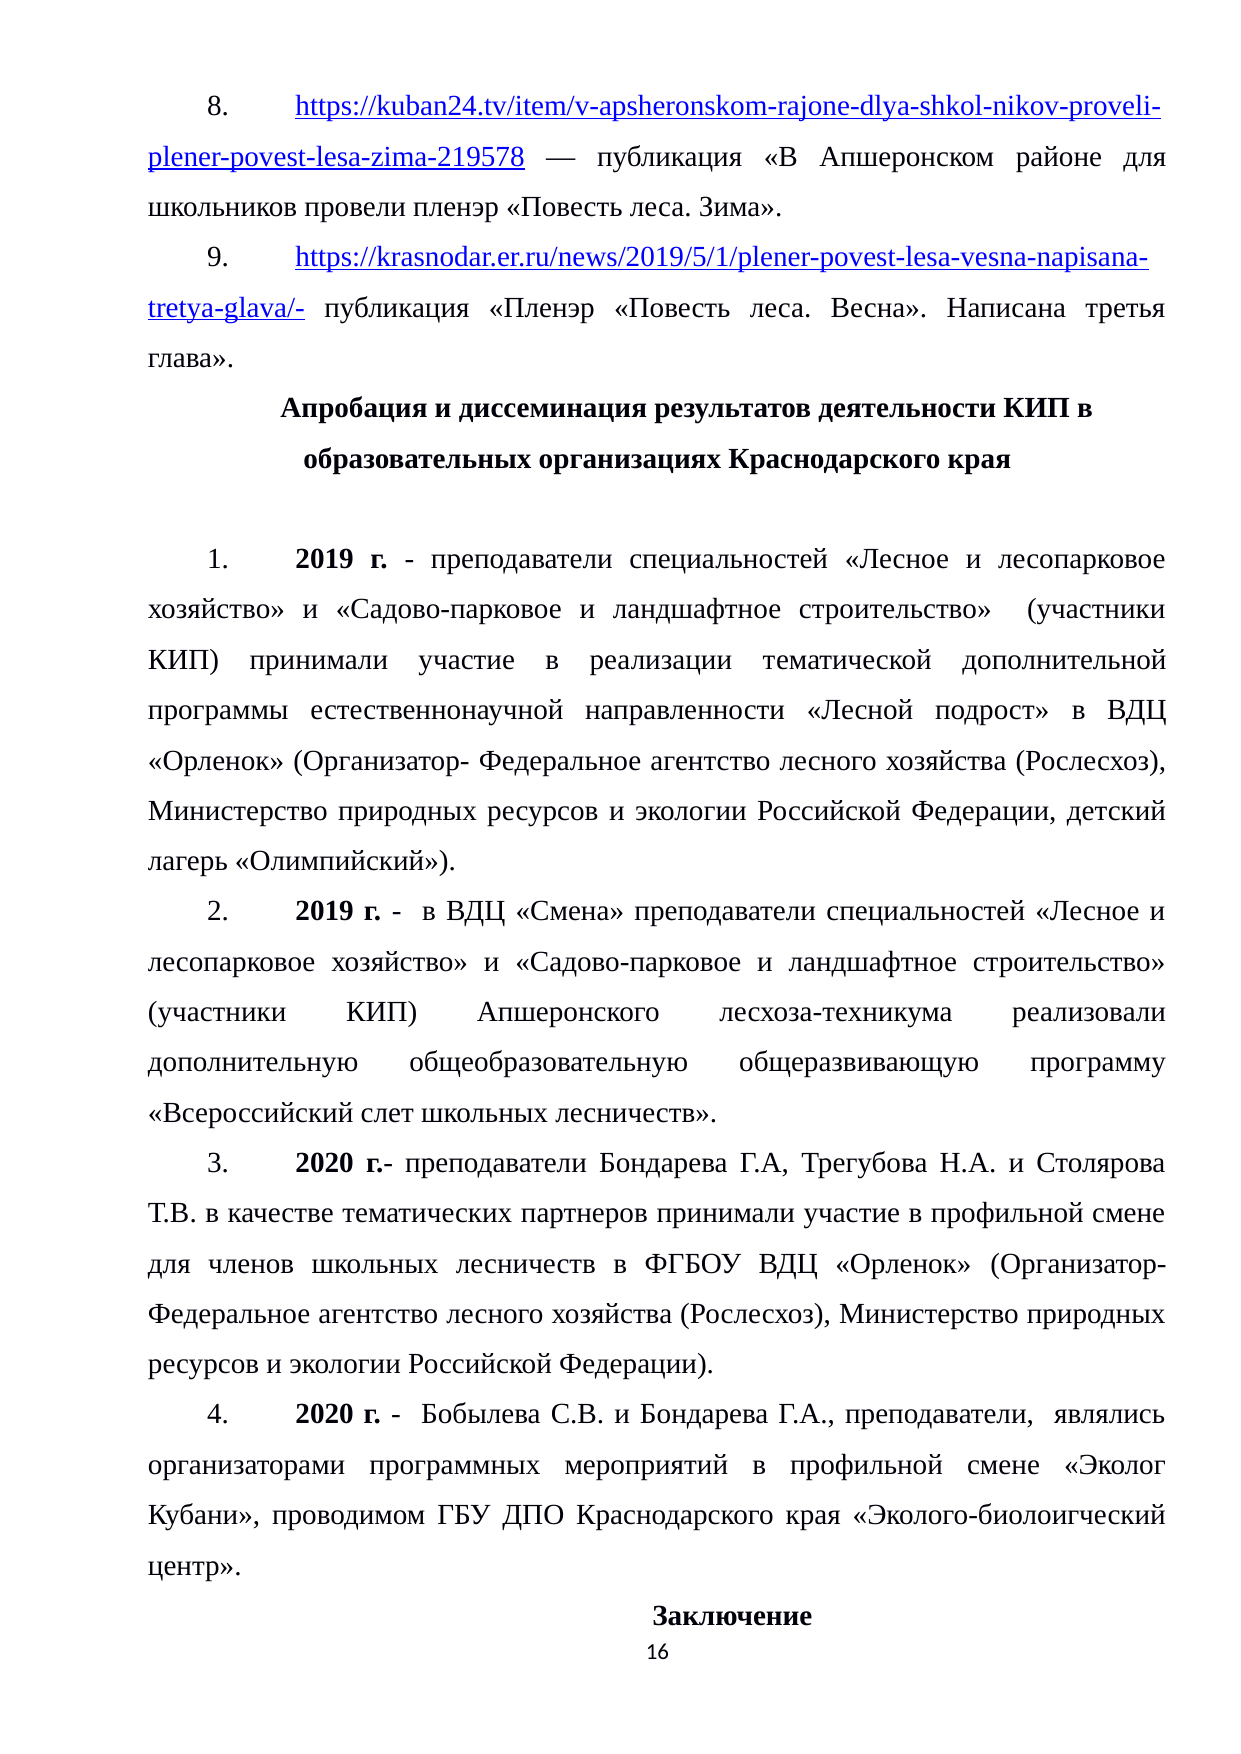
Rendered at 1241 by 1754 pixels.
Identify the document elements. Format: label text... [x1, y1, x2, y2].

list 2020 г.- преподаватели Бондарева Г.А, Трегубова Н.А. и Столярова Т.В. в качестве тематических партнеров принимали участие в профильной смене для членов школьных лесничеств в ФГБОУ ВДЦ «Орленок» (Организатор-Федеральное агентство лесного хозяйства (Рослесхоз), Министерство природных ресурсов и экологии Российской Федерации). [148, 1145, 1167, 1380]
list 2019 г. - преподаватели специальностей «Лесное и лесопарковое хозяйство» и «Садово-парковое и ландшафтное строительство» (участники КИП) принимали участие в реализации тематической дополнительной программы естественнонаучной направленности «Лесной подрост» в ВДЦ «Орленок» (Организатор- Федеральное агентство лесного хозяйства (Рослесхоз), Министерство природных ресурсов и экологии Российской Федерации, детский лагерь «Олимпийский»). [148, 541, 1167, 877]
list https://kuban24.tv/item/v-apsheronskom-rajone-dlya-shkol-nikov-proveli-plener-povest-lesa-zima-219578 — публикация «В Апшеронском районе для школьников провели пленэр «Повесть леса. Зима». [148, 88, 1167, 223]
list 2020 г. - Бобылева С.В. и Бондарева Г.А., преподаватели, являлись организаторами программных мероприятий в профильной смене «Эколог Кубани», проводимом ГБУ ДПО Краснодарского края «Эколого-биолоигческий центр». [148, 1397, 1167, 1581]
list Заключение [298, 1598, 1167, 1632]
list 2019 г. - в ВДЦ «Смена» преподаватели специальностей «Лесное и лесопарковое хозяйство» и «Садово-парковое и ландшафтное строительство» (участники КИП) Апшеронского лесхоза-техникума реализовали дополнительную общеобразовательную общеразвивающую программу «Всероссийский слет школьных лесничеств». [148, 894, 1167, 1128]
subtitle https://krasnodar.er.ru/news/2019/5/1/plener-povest-lesa-vesna-napisana-tretya-glava/- публикация «Пленэр «Повесть леса. Весна». Написана третья глава». [148, 239, 1167, 374]
list Апробация и диссеминация результатов деятельности КИП в образовательных организациях Краснодарского края [148, 391, 1167, 474]
